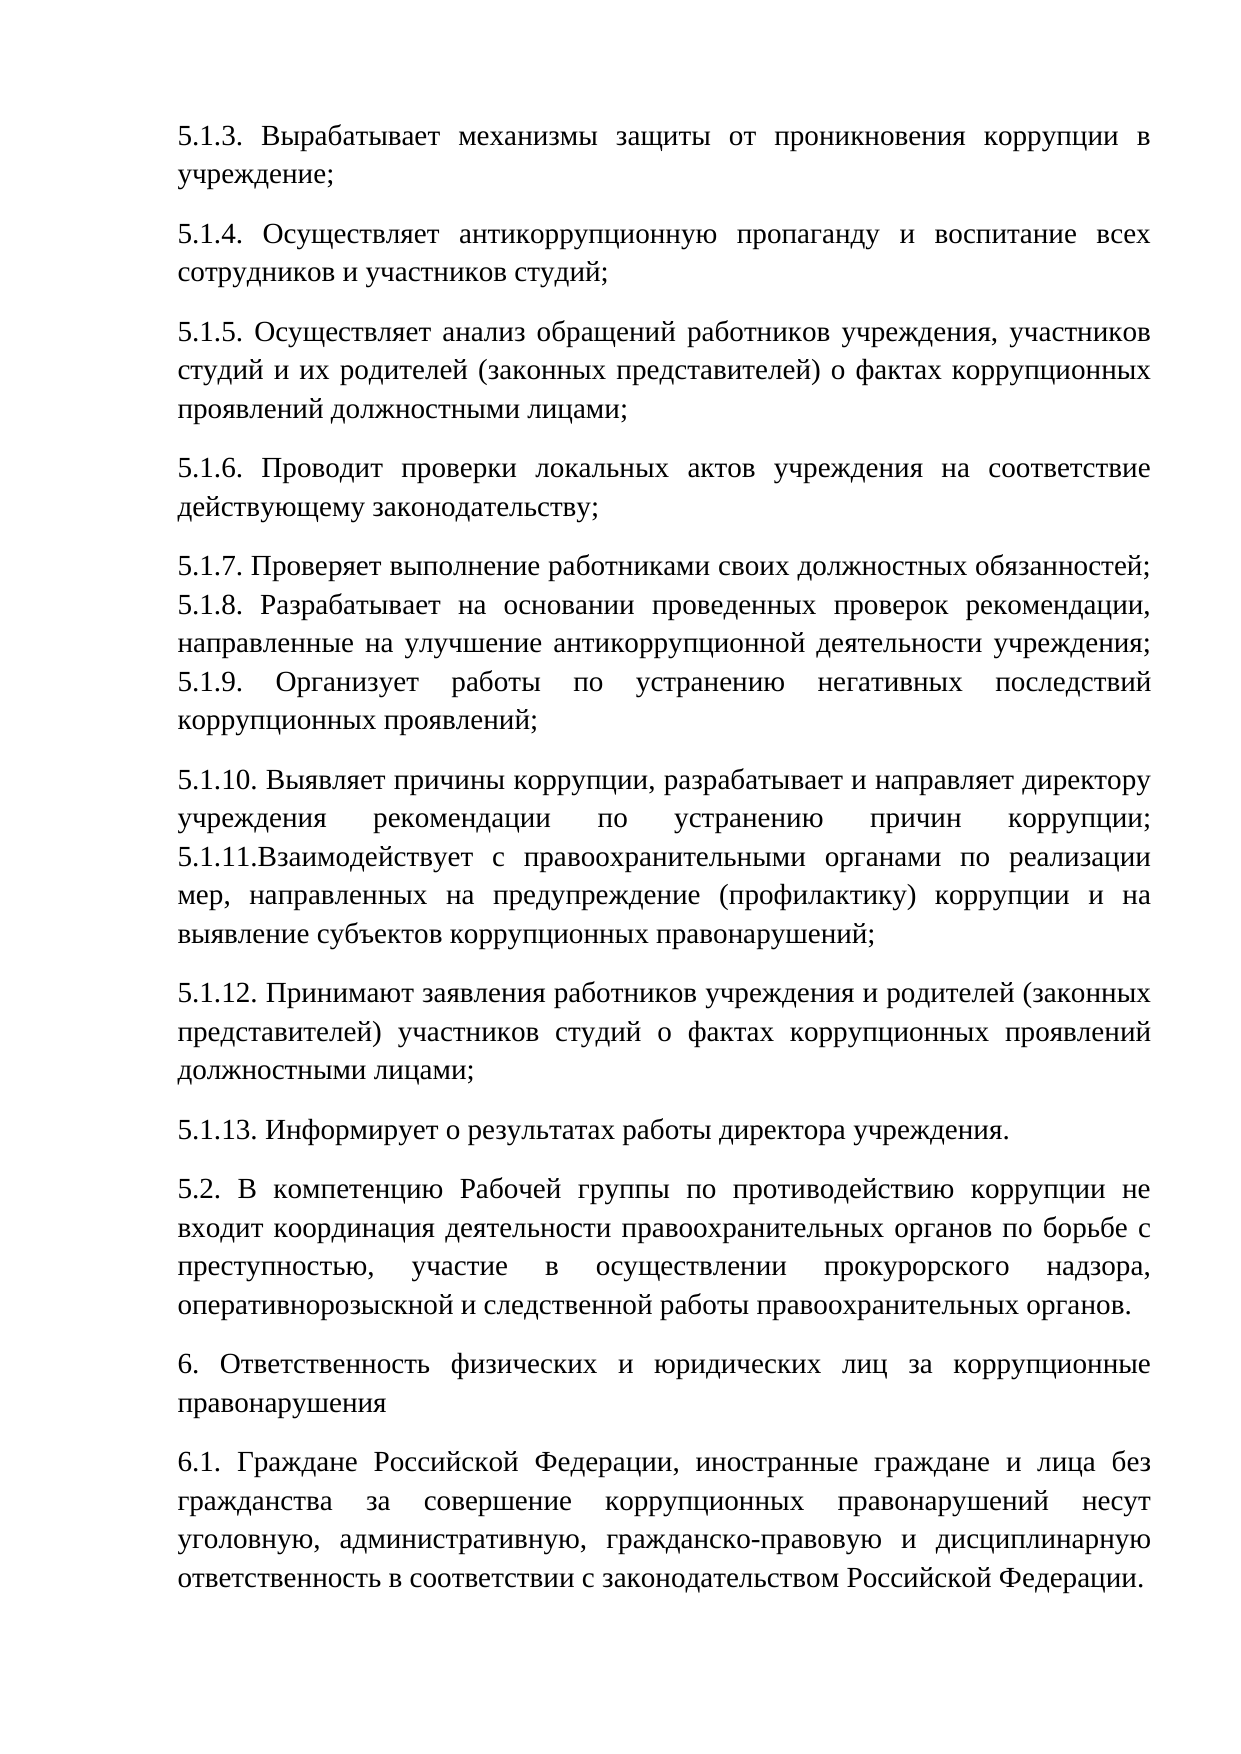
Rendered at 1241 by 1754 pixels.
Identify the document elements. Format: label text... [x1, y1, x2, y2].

text 5.2. В компетенцию Рабочей группы по противодействию коррупции не входит координация деятельности правоохранительных органов по борьбе с преступностью, участие в осуществлении прокурорского надзора, оперативнорозыскной и следственной работы правоохранительных органов. [177, 1171, 1152, 1320]
text 5.1.12. Принимают заявления работников учреждения и родителей (законных представителей) участников студий о фактах коррупционных проявлений должностными лицами; [177, 975, 1152, 1086]
text 5.1.4. Осуществляет антикоррупционную пропаганду и воспитание всех сотрудников и участников студий; [177, 216, 1152, 288]
text 6. Ответственность физических и юридических лиц за коррупционные правонарушения [177, 1346, 1152, 1418]
text 5.1.3. Вырабатывает механизмы защиты от проникновения коррупции в учреждение; [177, 118, 1152, 190]
text 5.1.13. Информирует о результатах работы директора учреждения. [177, 1112, 1152, 1145]
text 5.1.7. Проверяет выполнение работниками своих должностных обязанностей; 5.1.8. Разрабатывает на основании проведенных проверок рекомендации, направленные на улучшение антикоррупционной деятельности учреждения; 5.1.9. Организует работы по устранению негативных последствий коррупционных проявлений; [177, 548, 1152, 736]
text 5.1.6. Проводит проверки локальных актов учреждения на соответствие действующему законодательству; [177, 450, 1152, 522]
text 6.1. Граждане Российской Федерации, иностранные граждане и лица без гражданства за совершение коррупционных правонарушений несут уголовную, административную, гражданско-правовую и дисциплинарную ответственность в соответствии с законодательством Российской Федерации. [177, 1444, 1152, 1593]
text 5.1.5. Осуществляет анализ обращений работников учреждения, участников студий и их родителей (законных представителей) о фактах коррупционных проявлений должностными лицами; [177, 314, 1152, 424]
text 5.1.10. Выявляет причины коррупции, разрабатывает и направляет директору учреждения рекомендации по устранению причин коррупции; 5.1.11.Взаимодействует с правоохранительными органами по реализации мер, направленных на предупреждение (профилактику) коррупции и на выявление субъектов коррупционных правонарушений; [177, 762, 1152, 949]
